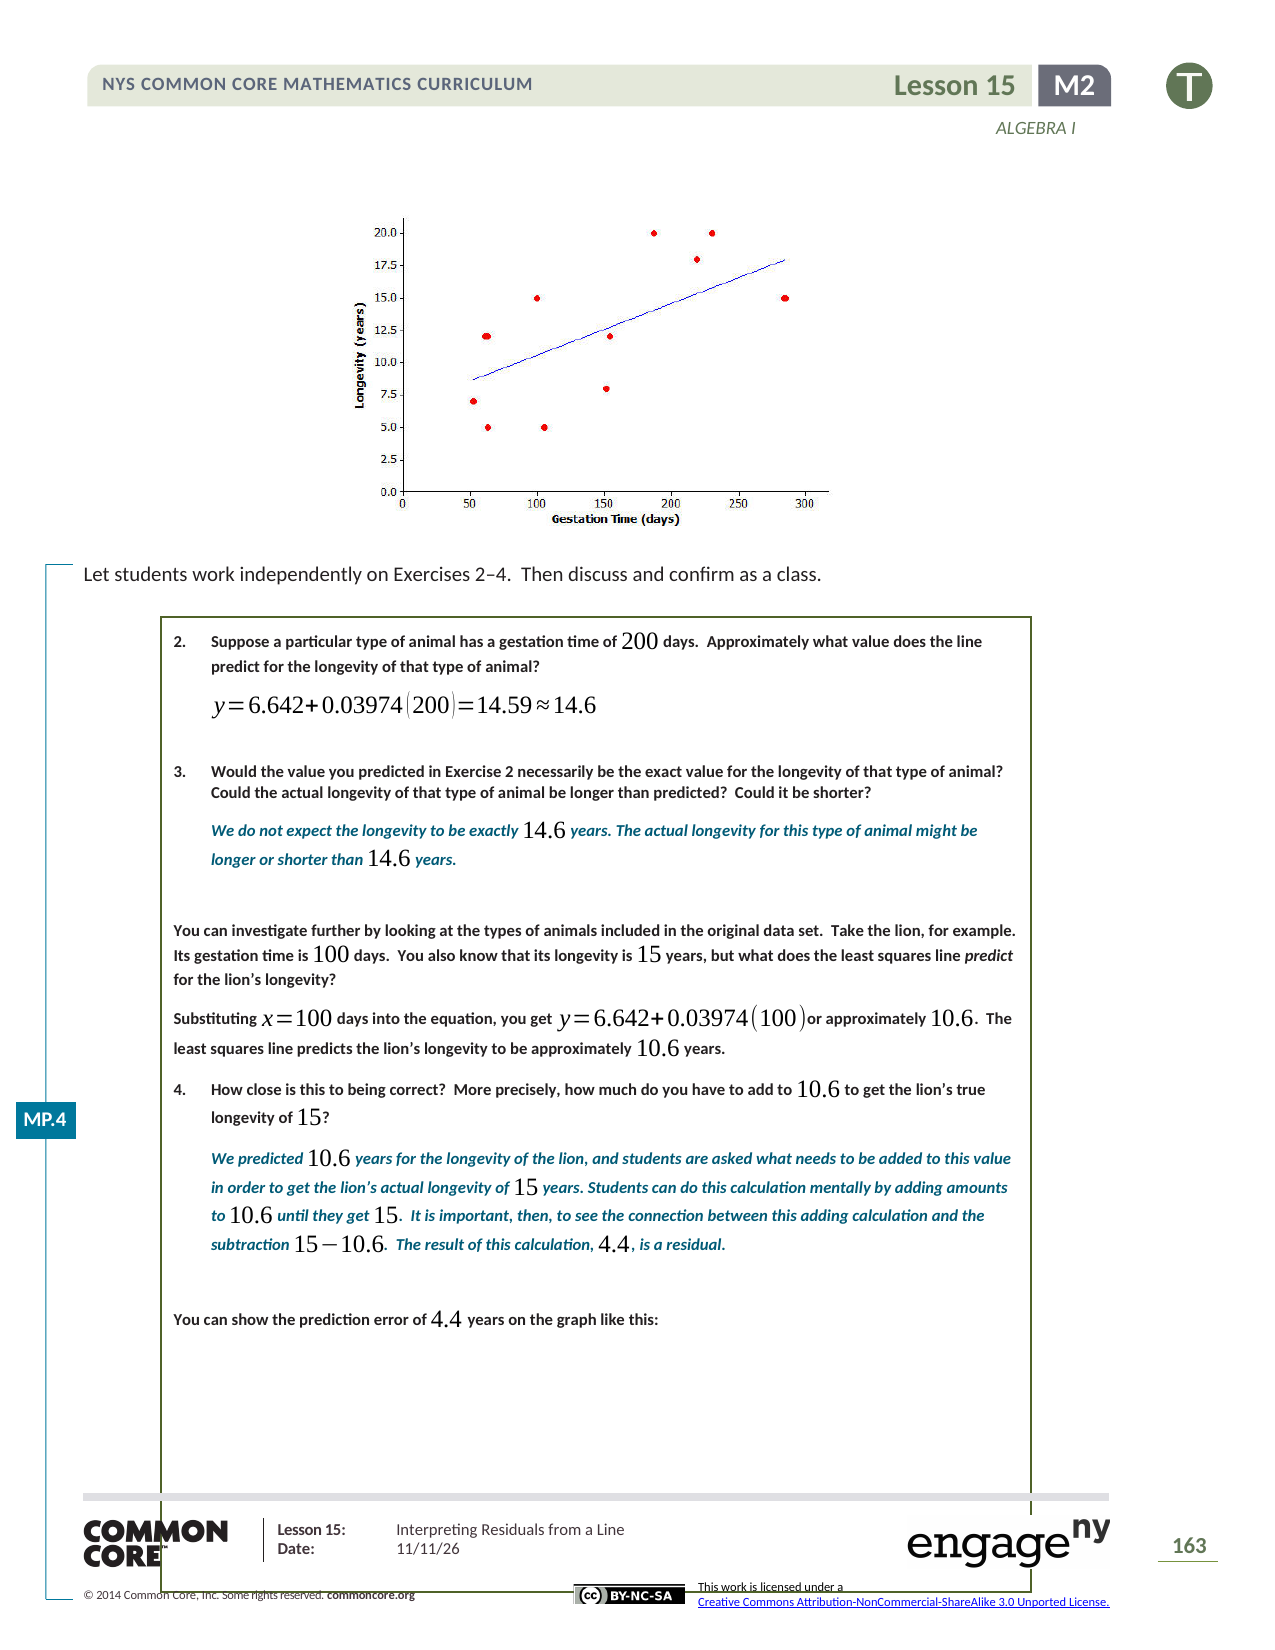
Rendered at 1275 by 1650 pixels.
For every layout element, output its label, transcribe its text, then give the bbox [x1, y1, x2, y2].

text We do not expect the longevity to be exactly years. The actual longevity for this type of animal might be longer or shorter than years. [211, 817, 1018, 873]
text Let students work independently on Exercises 2–4. Then discuss and confirm as a class. [83, 561, 1108, 586]
text You can show the prediction error of years on the graph like this: [173, 1305, 1018, 1333]
picture [346, 200, 846, 536]
list How close is this to being correct? More precisely, how much do you have to add to to get the lion’s true longevity of ? [173, 1075, 1018, 1132]
list Would the value you predicted in Exercise 2 necessarily be the exact value for the longevity of that type of animal? Could the actual longevity of that type of animal be longer than predicted? Could it be shorter? [173, 762, 1018, 803]
list Suppose a particular type of animal has a gestation time of days. Approximately what value does the line predict for the longevity of that type of animal? [173, 628, 1018, 677]
picture [906, 1515, 1110, 1569]
picture [79, 1515, 232, 1572]
list Substituting days into the equation, you get or approximately . The least squares line predicts the lion’s longevity to be approximately years. [173, 1003, 1018, 1062]
picture [572, 1584, 685, 1604]
text You can investigate further by looking at the types of animals included in the original data set. Take the lion, for example. Its gestation time is days. You also know that its longevity is years, but what does the least squares line predict for the lion’s longevity? [173, 920, 1018, 990]
text We predicted years for the longevity of the lion, and students are asked what needs to be added to this value in order to get the lion’s actual longevity of years. Students can do this calculation mentally by adding amounts to until they get . It is important, then, to see the connection between this adding calculation and the subtraction . The result of this calculation, , is a residual. [211, 1145, 1018, 1258]
